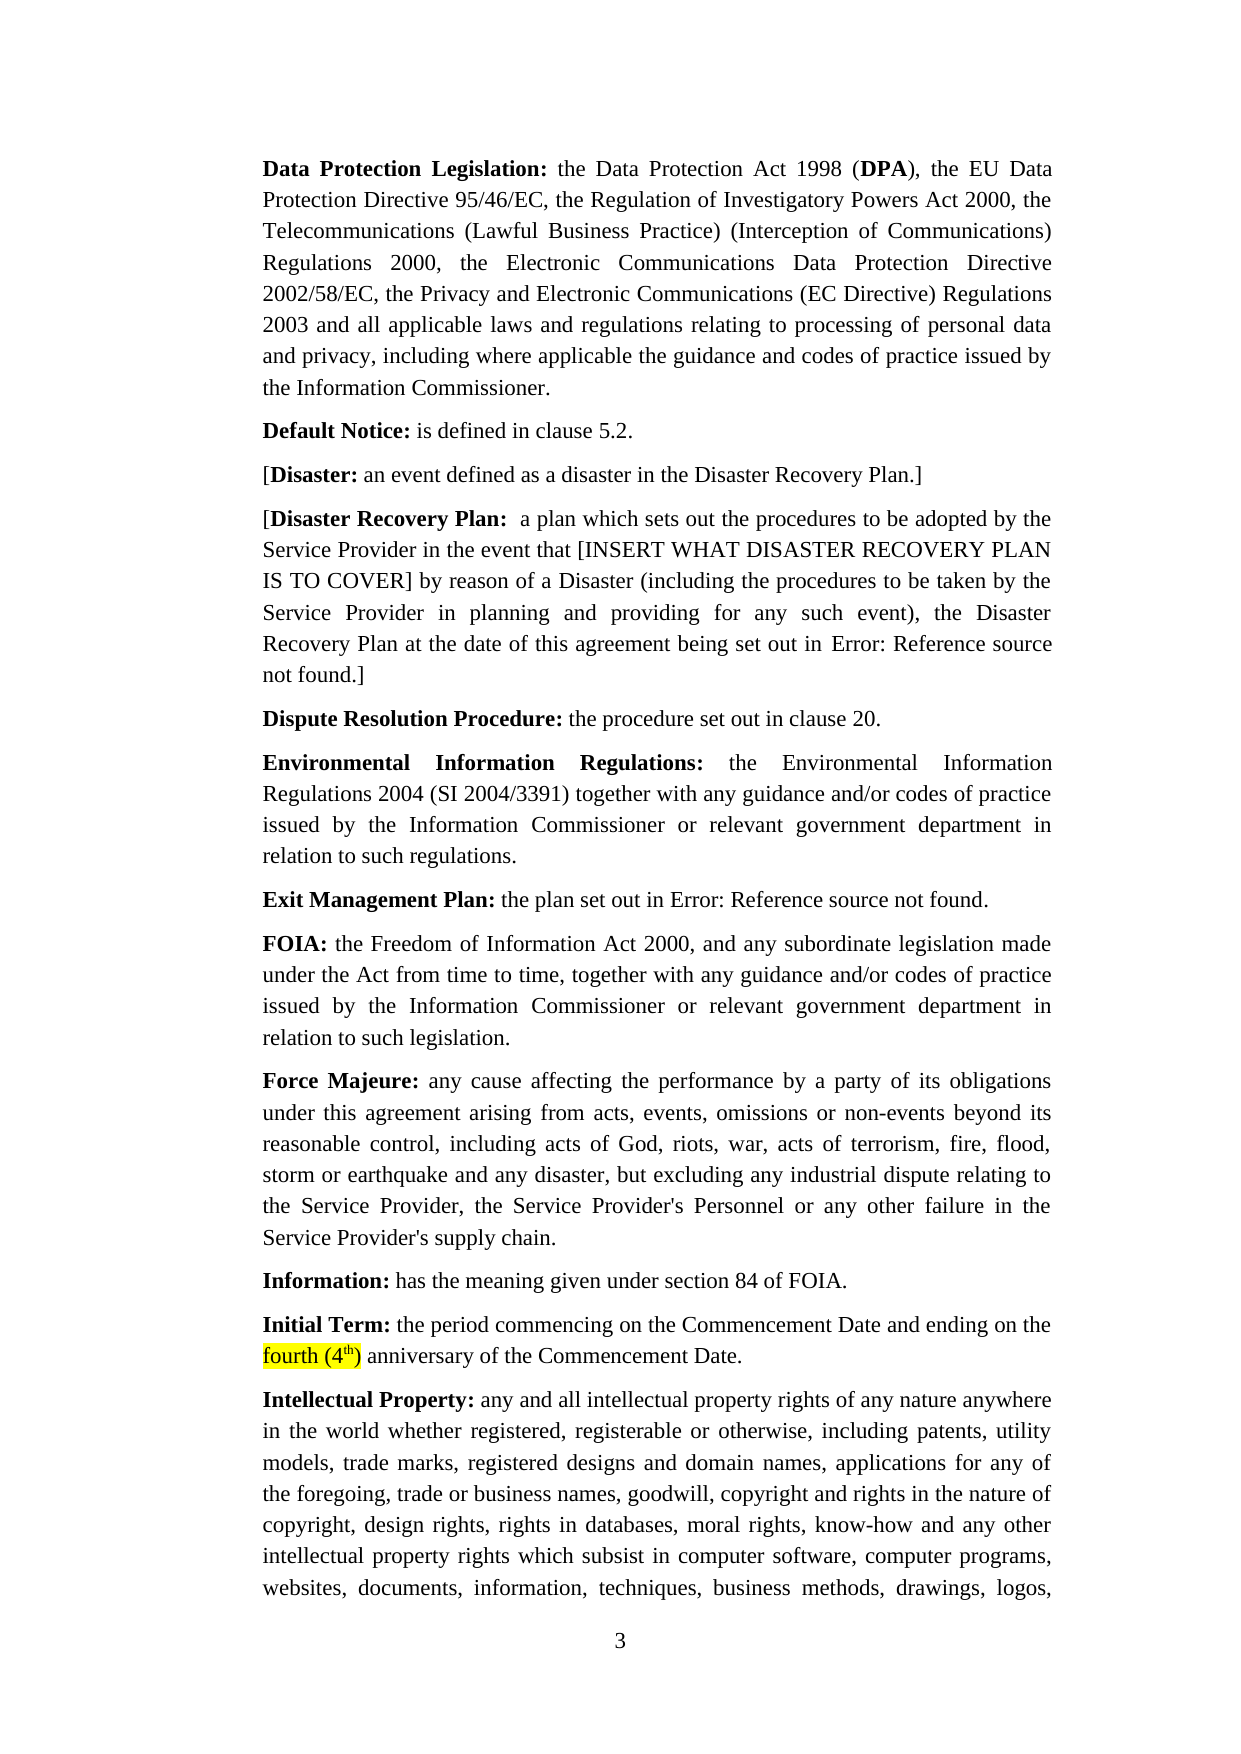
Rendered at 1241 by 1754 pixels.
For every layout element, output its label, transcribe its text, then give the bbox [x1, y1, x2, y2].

text Information: has the meaning given under section 84 of FOIA. [262, 1262, 1053, 1294]
text Data Protection Legislation: the Data Protection Act 1998 (DPA), the EU Data Protection Directive 95/46/EC, the Regulation of Investigatory Powers Act 2000, the Telecommunications (Lawful Business Practice) (Interception of Communications) Regulations 2000, the Electronic Communications Data Protection Directive 2002/58/EC, the Privacy and Electronic Communications (EC Directive) Regulations 2003 and all applicable laws and regulations relating to processing of personal data and privacy, including where applicable the guidance and codes of practice issued by the Information Commissioner. [262, 150, 1053, 400]
text [Disaster: an event defined as a disaster in the Disaster Recovery Plan.] [262, 456, 1053, 487]
text Environmental Information Regulations: the Environmental Information Regulations 2004 (SI 2004/3391) together with any guidance and/or codes of practice issued by the Information Commissioner or relevant government department in relation to such regulations. [262, 744, 1053, 869]
text FOIA: the Freedom of Information Act 2000, and any subordinate legislation made under the Act from time to time, together with any guidance and/or codes of practice issued by the Information Commissioner or relevant government department in relation to such legislation. [262, 925, 1053, 1050]
text Force Majeure: any cause affecting the performance by a party of its obligations under this agreement arising from acts, events, omissions or non-events beyond its reasonable control, including acts of God, riots, war, acts of terrorism, fire, flood, storm or earthquake and any disaster, but excluding any industrial dispute relating to the Service Provider, the Service Provider's Personnel or any other failure in the Service Provider's supply chain. [262, 1062, 1053, 1250]
text Initial Term: the period commencing on the Commencement Date and ending on the fourth (4th) anniversary of the Commencement Date. [262, 1306, 1053, 1369]
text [262, 1381, 1053, 1600]
text [Disaster Recovery Plan: a plan which sets out the procedures to be adopted by the Service Provider in the event that [INSERT WHAT DISASTER RECOVERY IS TO COVER] by reason of a Disaster (including the procedures to be taken by the Service Provider in planning and providing for any such event), the Disaster Recovery Plan at the date of this agreement being set out in Schedule 6.] [262, 500, 1053, 687]
